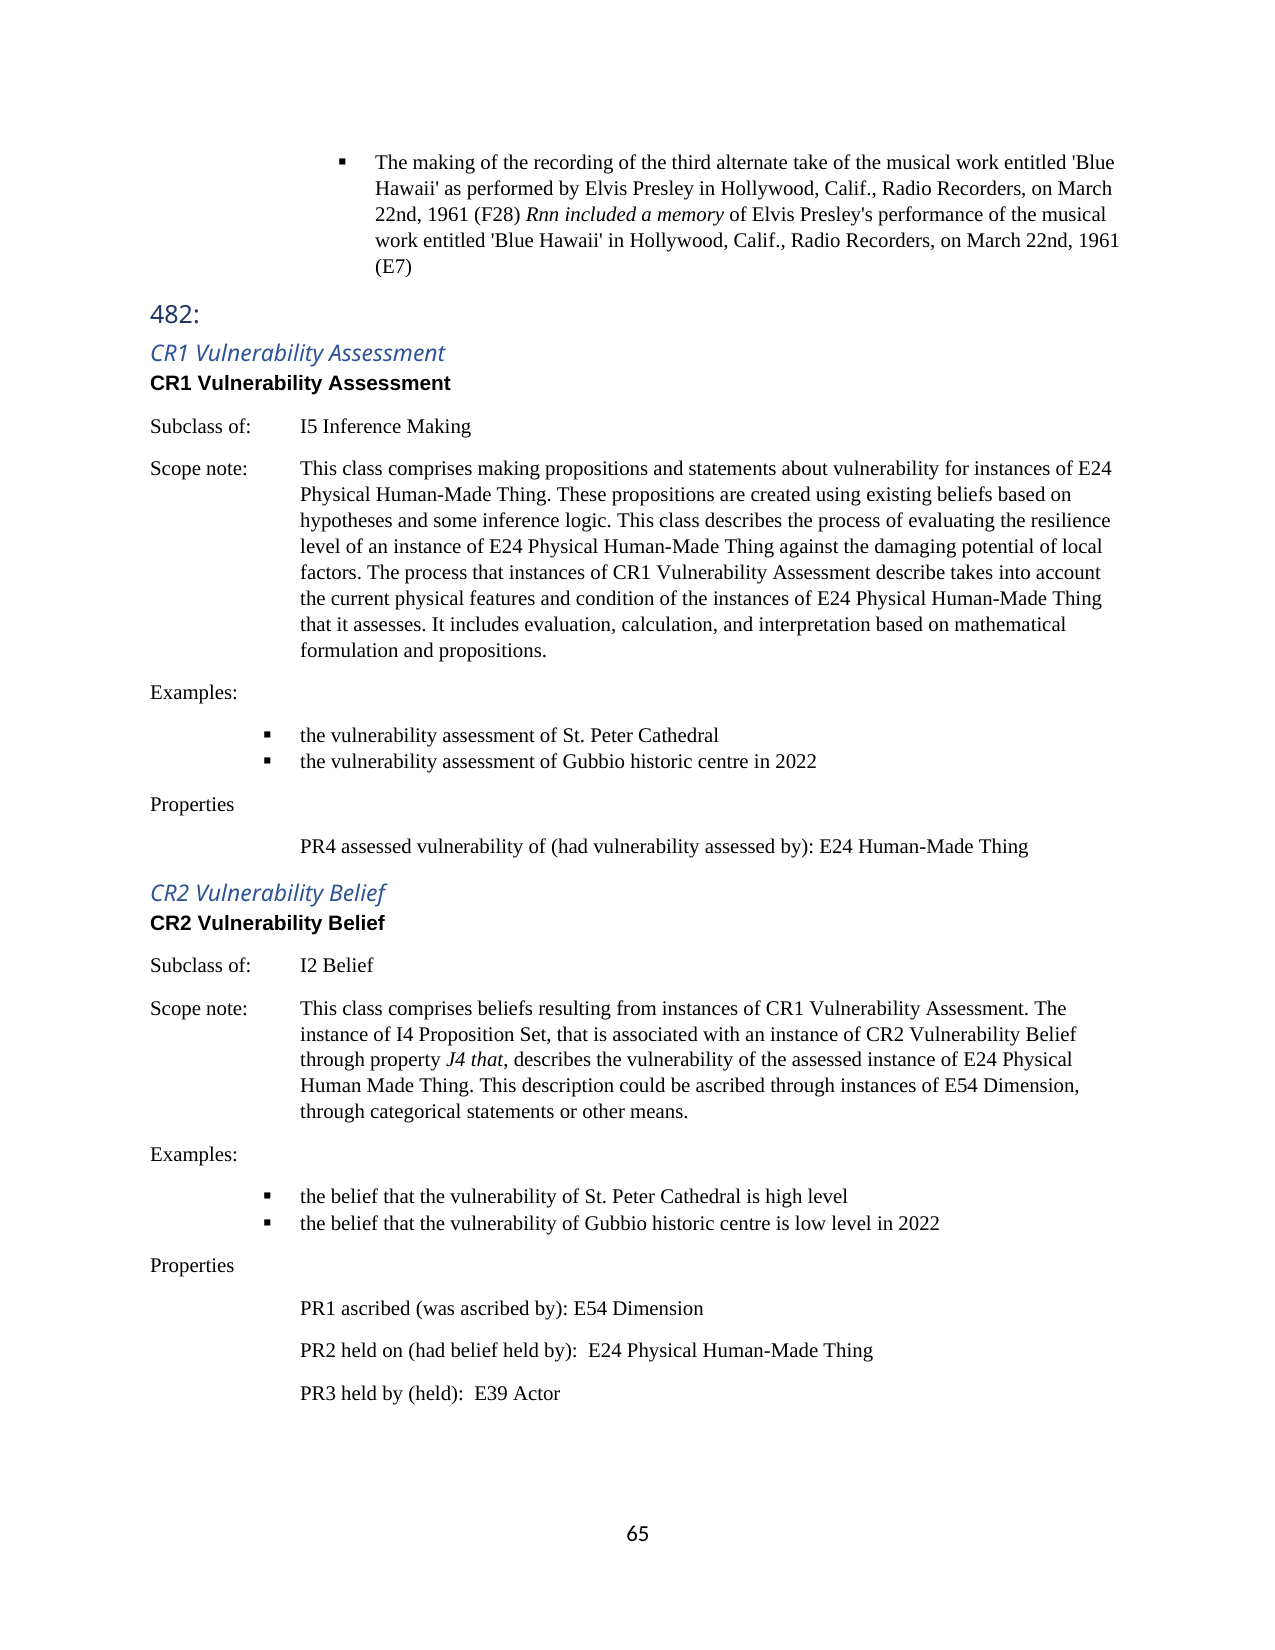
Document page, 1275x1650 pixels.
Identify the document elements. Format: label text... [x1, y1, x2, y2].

text Properties [150, 791, 1125, 816]
text Examples: [150, 680, 1125, 704]
text CR1 Vulnerability Assessment [150, 371, 1125, 395]
subtitle CR1 Vulnerability Assessment [150, 337, 1125, 368]
subtitle CR2 Vulnerability Belief [150, 877, 1125, 908]
text CR2 Vulnerability Belief [150, 910, 1125, 934]
subtitle 482: [150, 296, 1125, 330]
text PR2 held on (had belief held by): E24 Physical Human-Made Thing [225, 1338, 1125, 1362]
text PR4 assessed vulnerability of (had vulnerability assessed by): E24 Human-Made Thing [225, 834, 1125, 858]
text Subclass of: I5 Inference Making [150, 413, 1125, 438]
text PR3 held by (held): E39 Actor [225, 1381, 1125, 1405]
text Examples: [150, 1142, 1125, 1166]
list the vulnerability assessment of St. Peter Cathedral [262, 723, 1125, 747]
text Properties [150, 1253, 1125, 1277]
text Scope note: This class comprises making propositions and statements about vulnerability for instances of E24 Physical Human-Made Thing. These propositions are created using existing beliefs based on hypotheses and some inference logic. This class describes the process of evaluating the resilience level of an instance of E24 Physical Human-Made Thing against the damaging potential of local factors. The process that instances of CR1 Vulnerability Assessment describe takes into account the current physical features and condition of the instances of E24 Physical Human-Made Thing that it assesses. It includes evaluation, calculation, and interpretation based on mathematical formulation and propositions. [150, 456, 1125, 662]
list the belief that the vulnerability of St. Peter Cathedral is high level [262, 1184, 1125, 1208]
text Subclass of: I2 Belief [150, 953, 1125, 977]
list the vulnerability assessment of Gubbio historic centre in 2022 [262, 749, 1125, 773]
list the belief that the vulnerability of Gubbio historic centre is low level in 2022 [262, 1210, 1125, 1234]
text Scope note: This class comprises beliefs resulting from instances of CR1 Vulnerability Assessment. The instance of I4 Proposition Set, that is associated with an instance of CR2 Vulnerability Belief through property J4 that, describes the vulnerability of the assessed instance of E24 Physical Human Made Thing. This description could be ascribed through instances of E54 Dimension, through categorical statements or other means. [150, 996, 1125, 1123]
text PR1 ascribed (was ascribed by): E54 Dimension [225, 1296, 1125, 1320]
list The making of the recording of the third alternate take of the musical work entitled 'Blue Hawaii' as performed by Elvis Presley in Hollywood, Calif., Radio Recorders, on March 22nd, 1961 (F28) Rnn included a memory of Elvis Presley's performance of the musical work entitled 'Blue Hawaii' in Hollywood, Calif., Radio Recorders, on March 22nd, 1961 (E7) [337, 150, 1125, 278]
